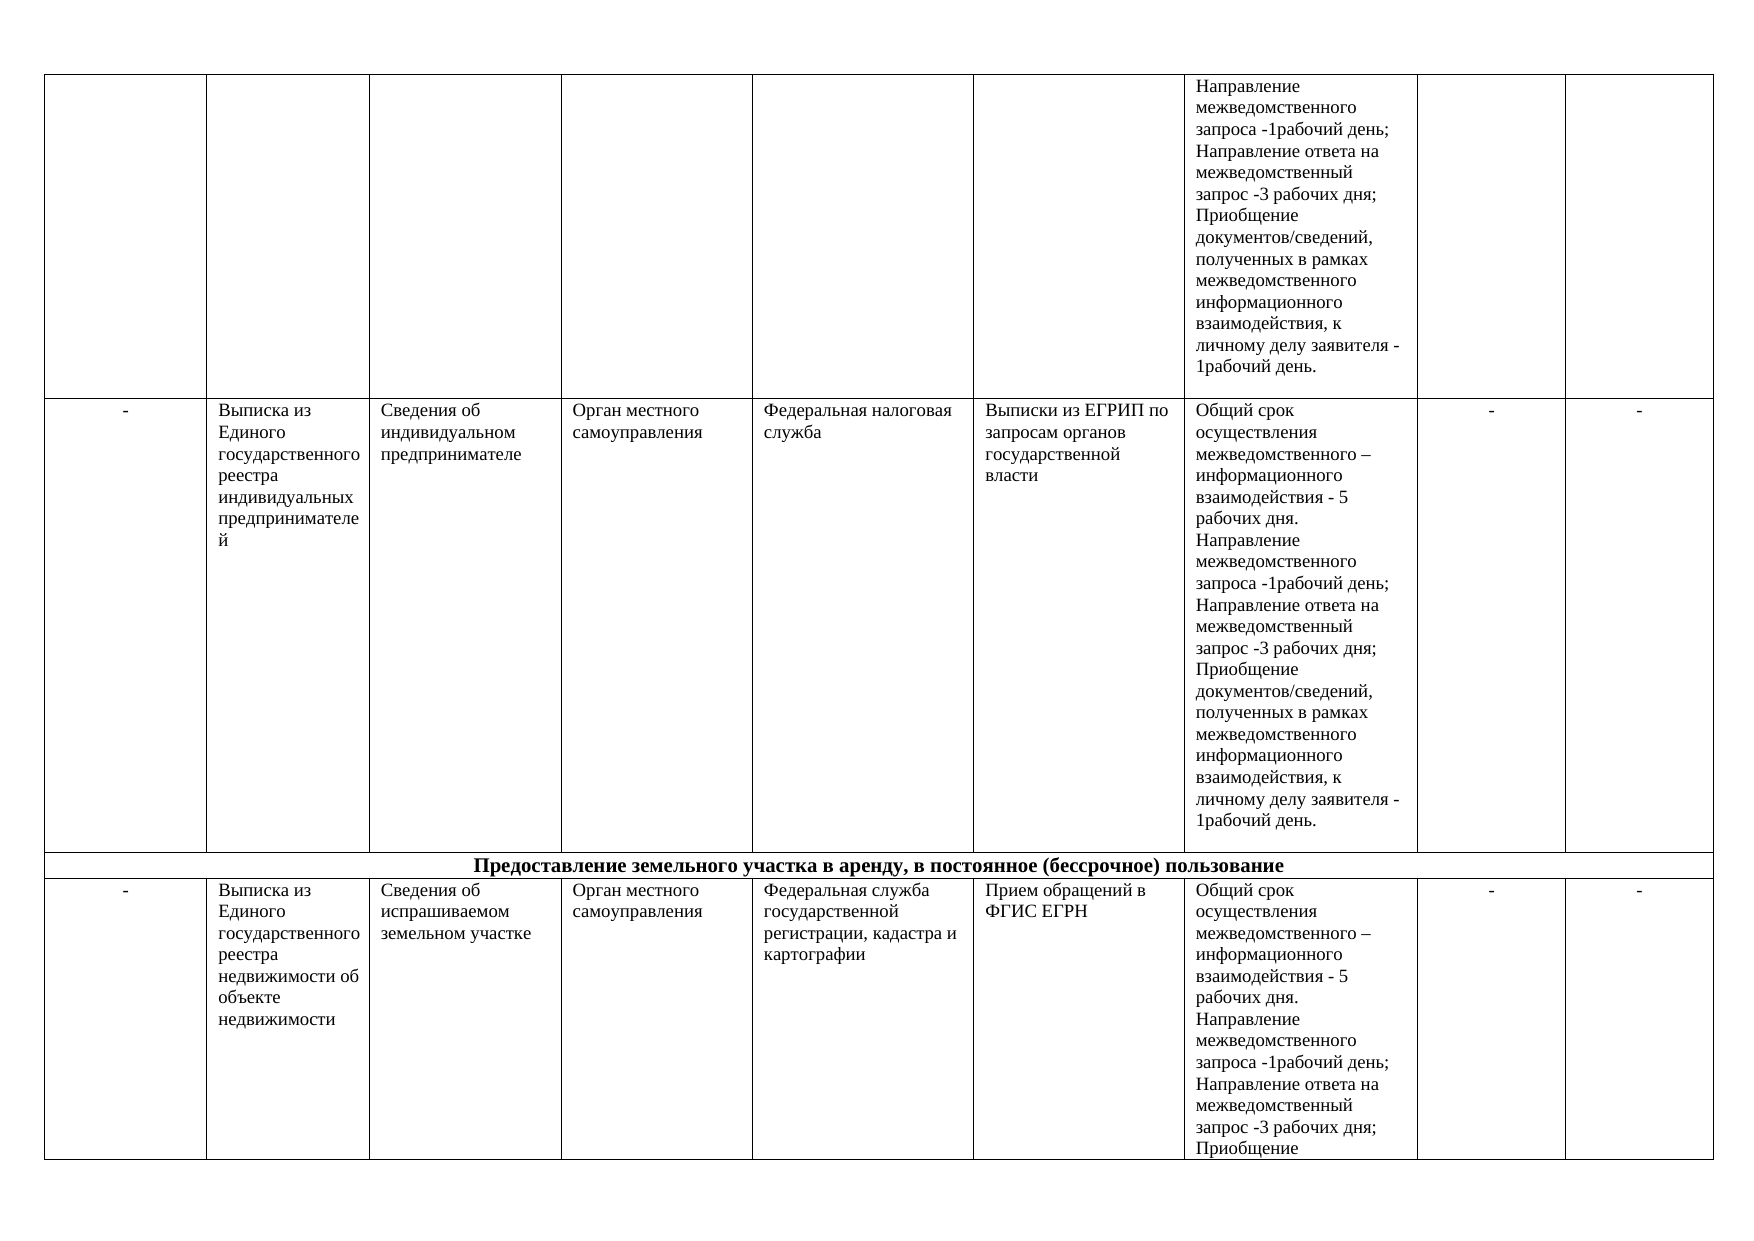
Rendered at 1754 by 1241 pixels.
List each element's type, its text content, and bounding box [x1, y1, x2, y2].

table_cell Предоставление земельного участка в аренду, в постоянное (бессрочное) пользование [45, 853, 1713, 877]
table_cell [562, 75, 752, 398]
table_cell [974, 879, 1184, 1159]
table_cell - [1566, 399, 1713, 852]
table_cell - [45, 399, 206, 852]
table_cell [974, 75, 1184, 398]
table_cell - [1418, 75, 1565, 398]
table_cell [207, 879, 369, 1159]
table_cell Федеральная налоговая служба [753, 399, 973, 852]
table_cell Сведения об индивидуальном предпринимателе [370, 399, 561, 852]
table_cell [562, 879, 752, 1159]
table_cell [207, 75, 369, 398]
table_cell - [1418, 399, 1565, 852]
table_cell - [1566, 75, 1713, 398]
table_cell - [45, 879, 206, 1159]
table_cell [753, 879, 973, 1159]
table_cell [1185, 75, 1417, 398]
table_cell Выписки из ЕГРИП по запросам органов государственной власти [974, 399, 1184, 852]
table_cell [1185, 879, 1417, 1159]
table_cell Орган местного самоуправления [562, 399, 752, 852]
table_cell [753, 75, 973, 398]
table_cell - [1418, 879, 1565, 1159]
table_cell - [1566, 879, 1713, 1159]
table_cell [370, 879, 561, 1159]
table_cell Выписка из Единого государственного реестра индивидуальных предпринимателей [207, 399, 369, 852]
table_cell - [45, 75, 206, 398]
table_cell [370, 75, 561, 398]
